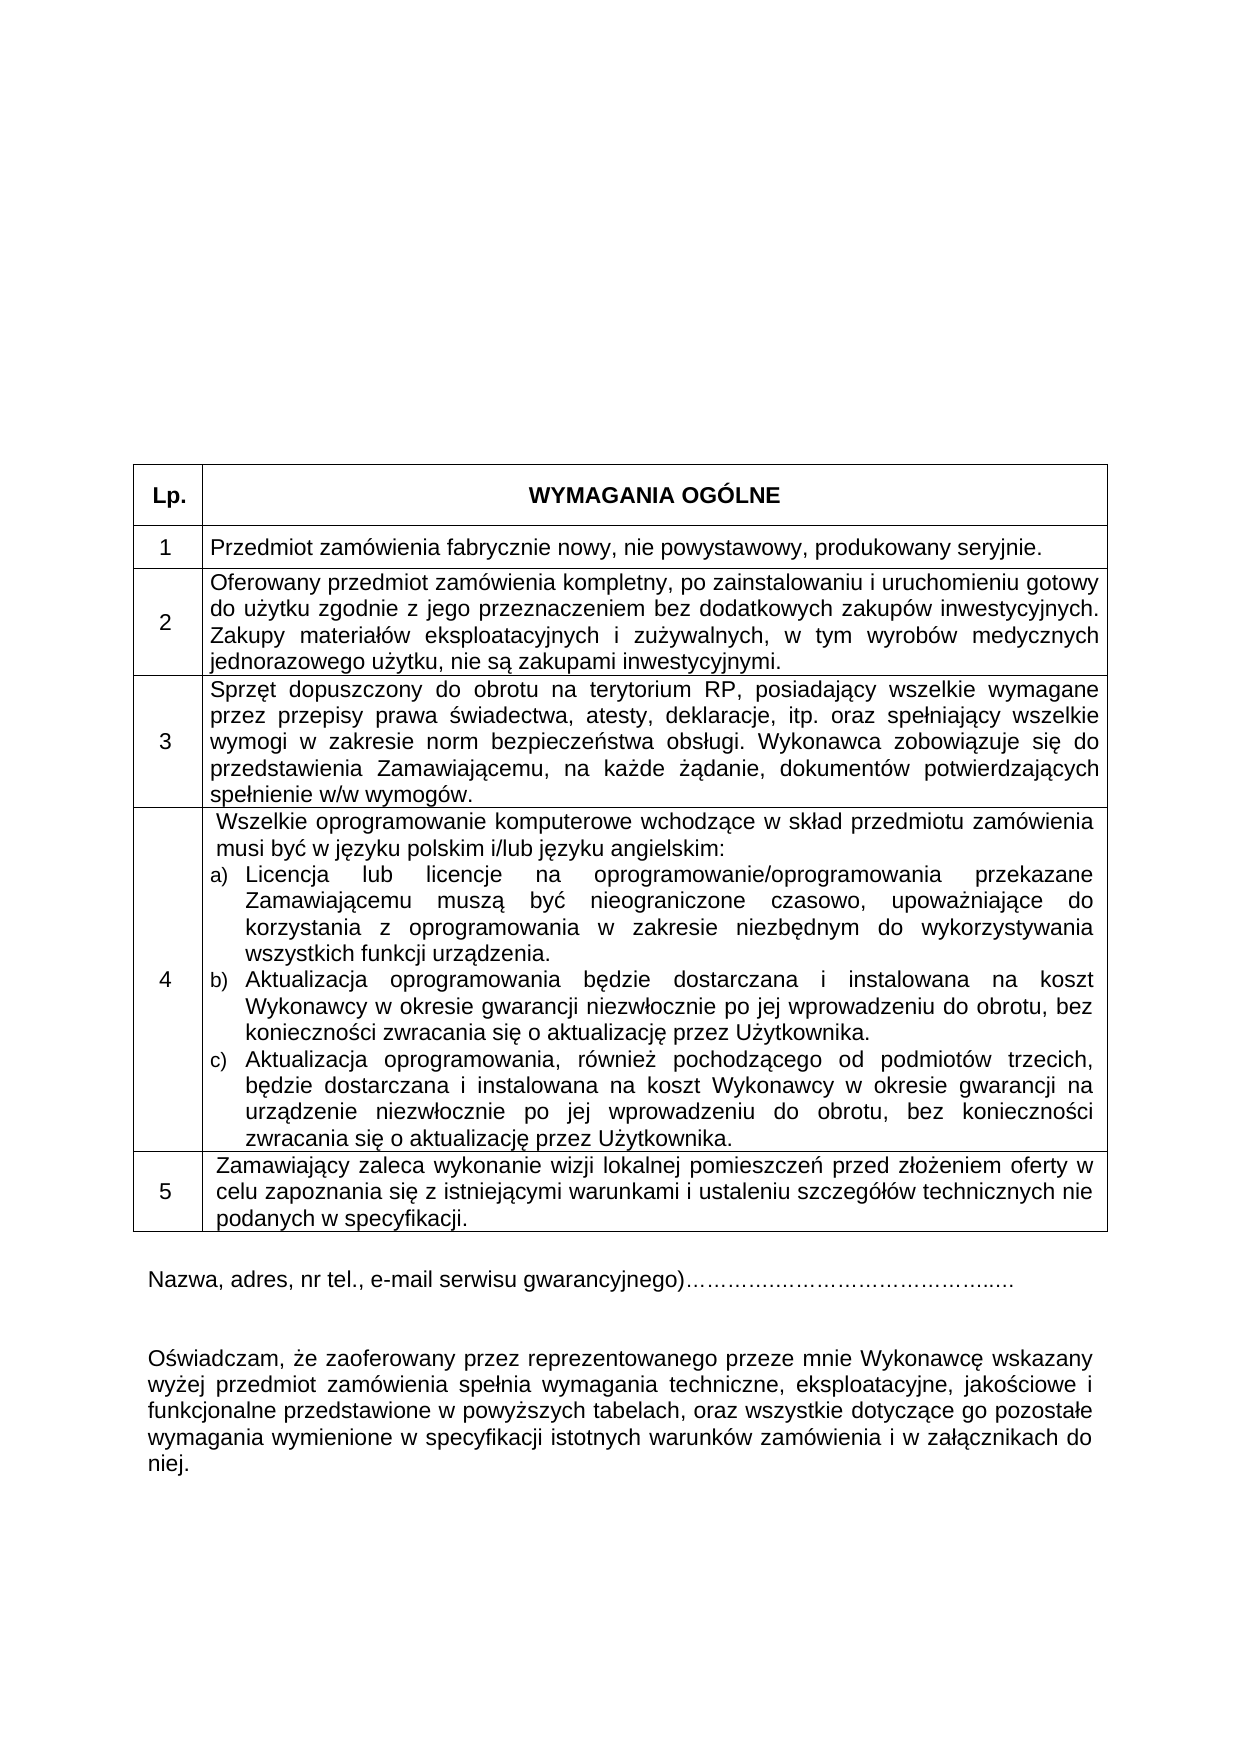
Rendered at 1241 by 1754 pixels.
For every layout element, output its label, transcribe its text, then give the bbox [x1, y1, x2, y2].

text Oświadczam, że zaoferowany przez reprezentowanego przeze mnie Wykonawcę wskazany wyżej przedmiot zamówienia spełnia wymagania techniczne, eksploatacyjne, jakościowe i funkcjonalne przedstawione w powyższych tabelach, oraz wszystkie dotyczące go pozostałe wymagania wymienione w specyfikacji istotnych warunków zamówienia i w załącznikach do niej. [148, 1345, 1093, 1476]
table_cell Sprzęt dopuszczony do obrotu na terytorium RP, posiadający wszelkie wymagane przez przepisy prawa świadectwa, atesty, deklaracje, itp. oraz spełniający wszelkie wymogi w zakresie norm bezpieczeństwa obsługi. Wykonawca zobowiązuje się do przedstawienia Zamawiającemu, na każde żądanie, dokumentów potwierdzających spełnienie w/w wymogów. [203, 676, 1107, 807]
table_cell Wszelkie oprogramowanie komputerowe wchodzące w skład przedmiotu zamówienia musi być w języku polskim i/lub języku angielskim: Licencja lub licencje na oprogramowanie/oprogramowania przekazane Zamawiającemu muszą być nieograniczone czasowo, upoważniające do korzystania z oprogramowania w zakresie niezbędnym do wykorzystywania wszystkich funkcji urządzenia. Aktualizacja oprogramowania będzie dostarczana i instalowana na koszt Wykonawcy w okresie gwarancji niezwłocznie po jej wprowadzeniu do obrotu, bez konieczności zwracania się o aktualizację przez Użytkownika. Aktualizacja oprogramowania, również pochodzącego od podmiotów trzecich, będzie dostarczana i instalowana na koszt Wykonawcy w okresie gwarancji na urządzenie niezwłocznie po jej wprowadzeniu do obrotu, bez konieczności zwracania się o aktualizację przez Użytkownika. [203, 808, 1107, 1151]
table_cell [134, 526, 202, 568]
table_cell [134, 808, 202, 1151]
table_cell Oferowany przedmiot zamówienia kompletny, po zainstalowaniu i uruchomieniu gotowy do użytku zgodnie z jego przeznaczeniem bez dodatkowych zakupów inwestycyjnych. Zakupy materiałów eksploatacyjnych i zużywalnych, w tym wyrobów medycznych jednorazowego użytku, nie są zakupami inwestycyjnymi. [203, 569, 1107, 674]
table_cell Przedmiot zamówienia fabrycznie nowy, nie powystawowy, produkowany seryjnie. [203, 526, 1107, 568]
text Nazwa, adres, nr tel., e-mail serwisu gwarancyjnego)………….…………………………..… [148, 1266, 1093, 1292]
table_cell Zamawiający zaleca wykonanie wizji lokalnej pomieszczeń przed złożeniem oferty w celu zapoznania się z istniejącymi warunkami i ustaleniu szczegółów technicznych nie podanych w specyfikacji. [203, 1152, 1107, 1231]
table_header Lp. [134, 465, 202, 525]
table_cell [134, 1152, 202, 1231]
table_header WYMAGANIA OGÓLNE [203, 465, 1107, 525]
table_cell [134, 676, 202, 807]
table_cell [134, 569, 202, 674]
